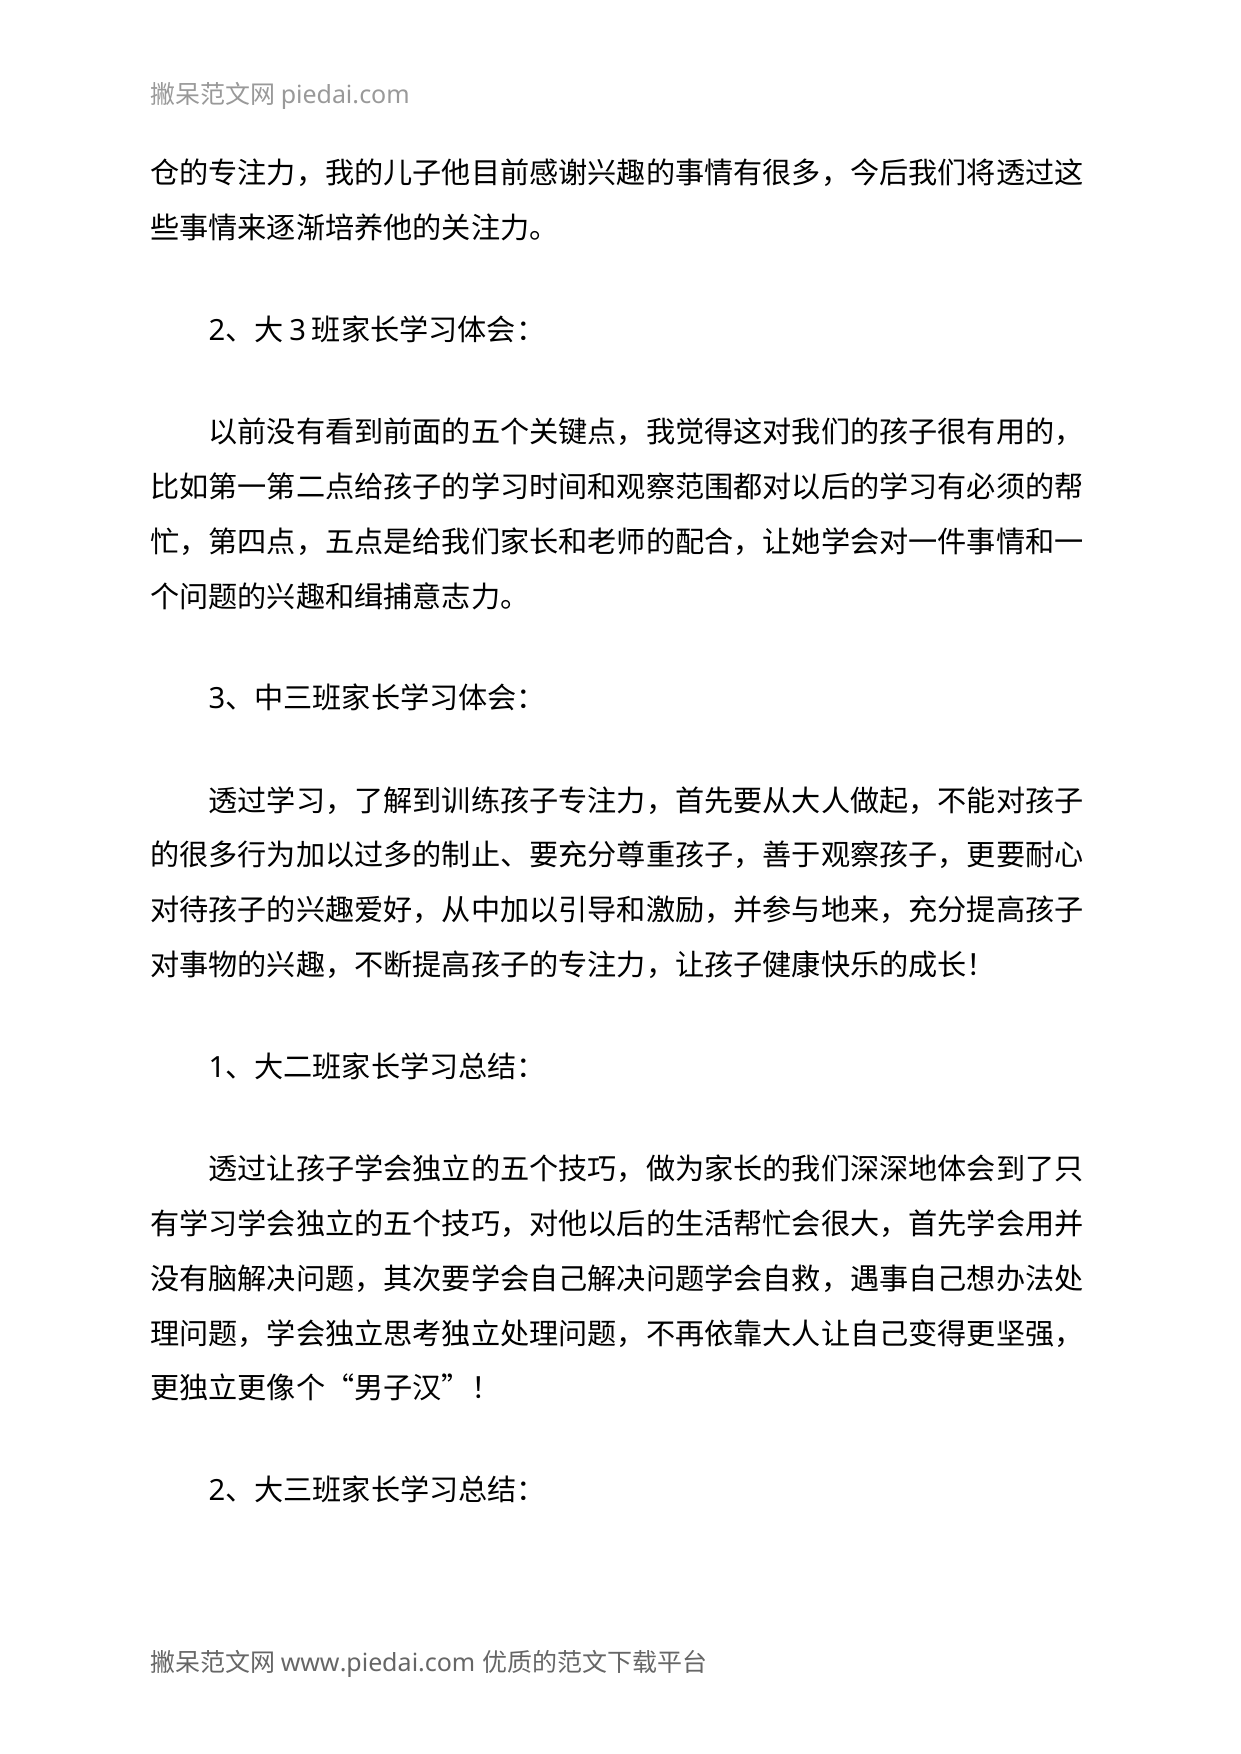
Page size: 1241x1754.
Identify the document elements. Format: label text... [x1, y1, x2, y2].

text 透过让孩子学会独立的五个技巧，做为家长的我们深深地体会到了只有学习学会独立的五个技巧，对他以后的生活帮忙会很大，首先学会用并没有脑解决问题，其次要学会自己解决问题学会自救，遇事自己想办法处理问题，学会独立思考独立处理问题，不再依靠大人让自己变得更坚强，更独立更像个“男子汉”！ [150, 1146, 1090, 1407]
text 3、中三班家长学习体会： [150, 675, 1090, 717]
text 2、大三班家长学习总结： [150, 1467, 1090, 1509]
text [150, 150, 1090, 247]
text 透过学习，了解到训练孩子专注力，首先要从大人做起，不能对孩子的很多行为加以过多的制止、要充分尊重孩子，善于观察孩子，更要耐心对待孩子的兴趣爱好，从中加以引导和激励，并参与地来，充分提高孩子对事物的兴趣，不断提高孩子的专注力，让孩子健康快乐的成长！ [150, 777, 1090, 984]
text 1、大二班家长学习总结： [150, 1043, 1090, 1086]
text 2、大3班家长学习体会： [150, 307, 1090, 349]
text 以前没有看到前面的五个关键点，我觉得这对我们的孩子很有用的，比如第一第二点给孩子的学习时间和观察范围都对以后的学习有必须的帮忙，第四点，五点是给我们家长和老师的配合，让她学会对一件事情和一个问题的兴趣和缉捕意志力。 [150, 409, 1090, 616]
